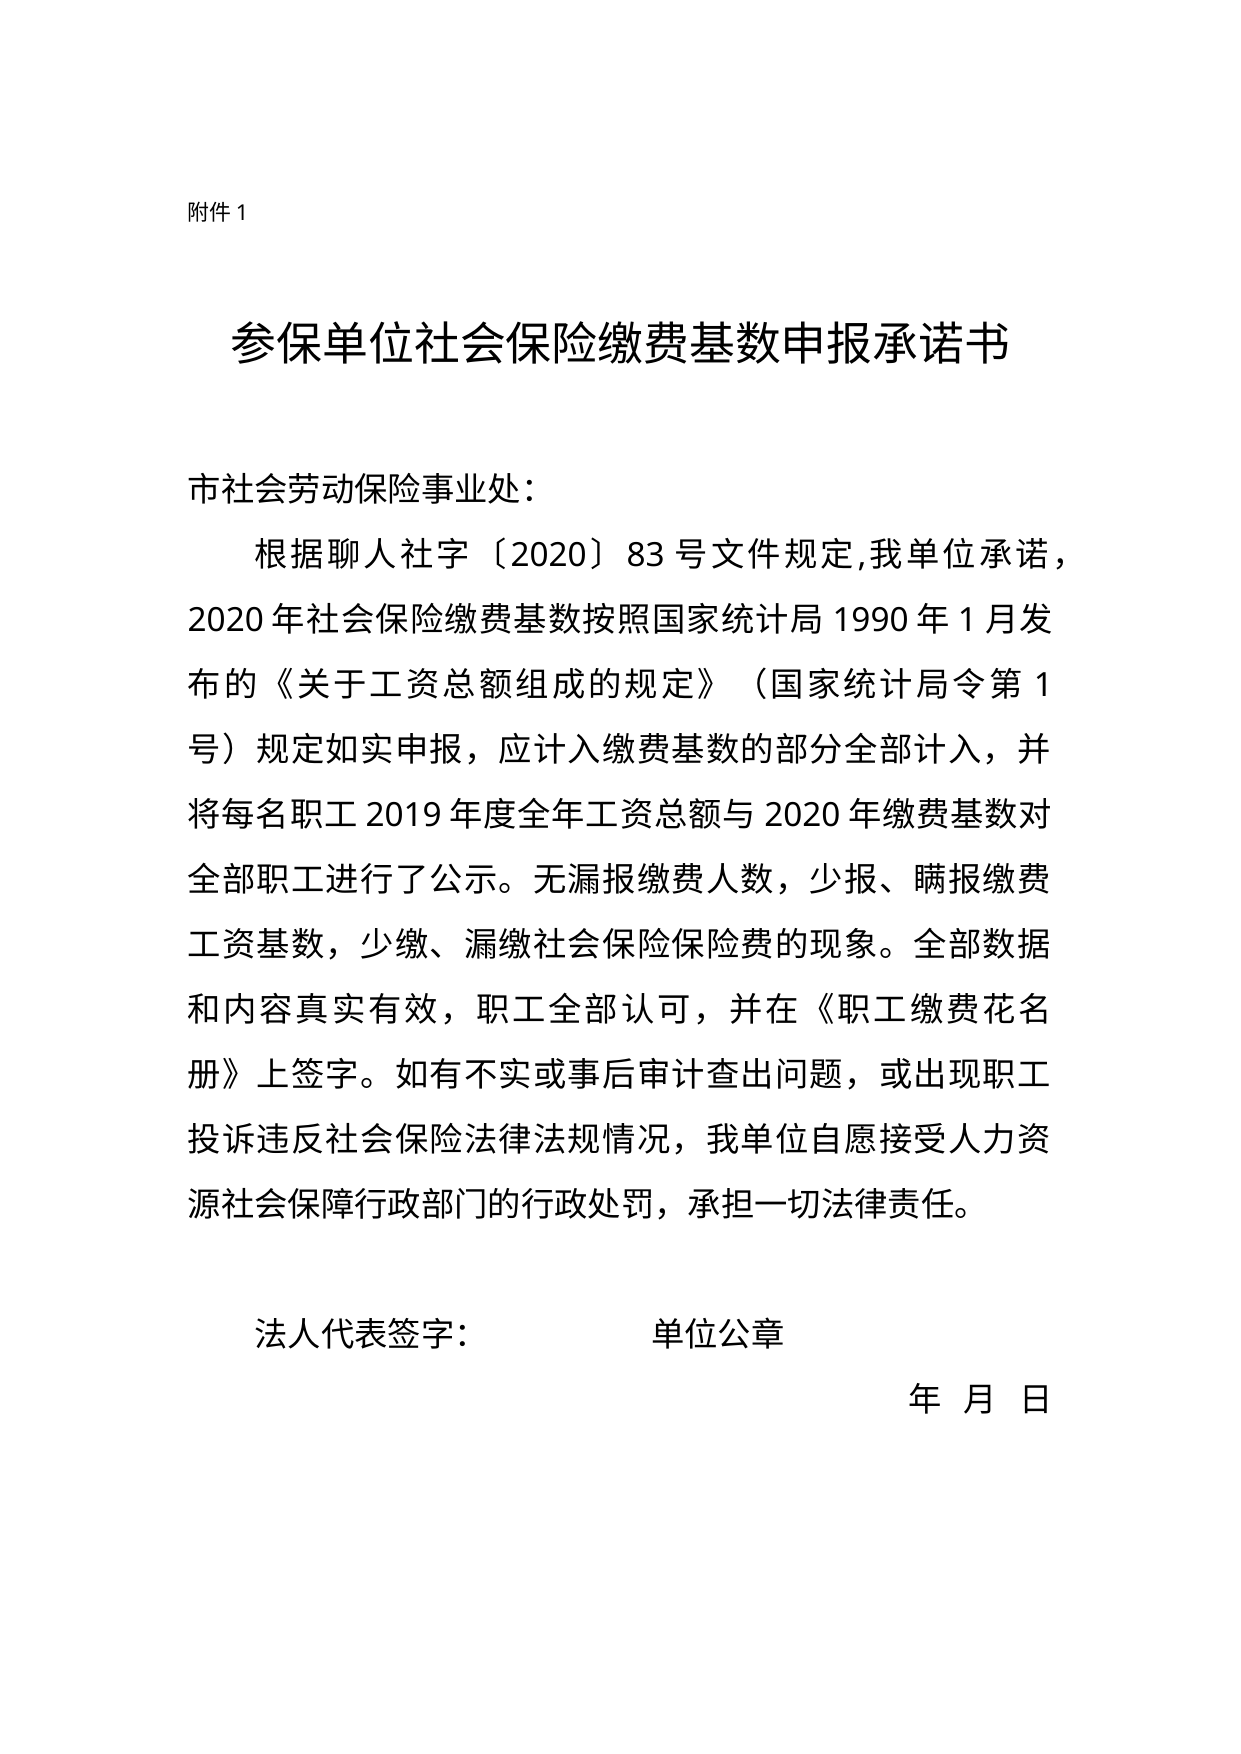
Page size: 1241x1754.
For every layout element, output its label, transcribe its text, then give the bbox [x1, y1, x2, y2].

text 年 月 日 [187, 1364, 1053, 1429]
text 附件1 [187, 194, 1053, 227]
text 市社会劳动保险事业处： [187, 454, 1053, 519]
text 根据聊人社字〔2020〕83号文件规定,我单位承诺，2020年社会保险缴费基数按照国家统计局1990年1月发布的《关于工资总额组成的规定》（国家统计局令第1号）规定如实申报，应计入缴费基数的部分全部计入，并将每名职工2019年度全年工资总额与2020年缴费基数对全部职工进行了公示。无漏报缴费人数，少报、瞒报缴费工资基数，少缴、漏缴社会保险保险费的现象。全部数据和内容真实有效，职工全部认可，并在《职工缴费花名册》上签字。如有不实或事后审计查出问题，或出现职工投诉违反社会保险法律法规情况，我单位自愿接受人力资源社会保障行政部门的行政处罚，承担一切法律责任。 [187, 519, 1053, 1234]
text 参保单位社会保险缴费基数申报承诺书 [187, 292, 1053, 389]
text 法人代表签字： 单位公章 [187, 1299, 1053, 1364]
